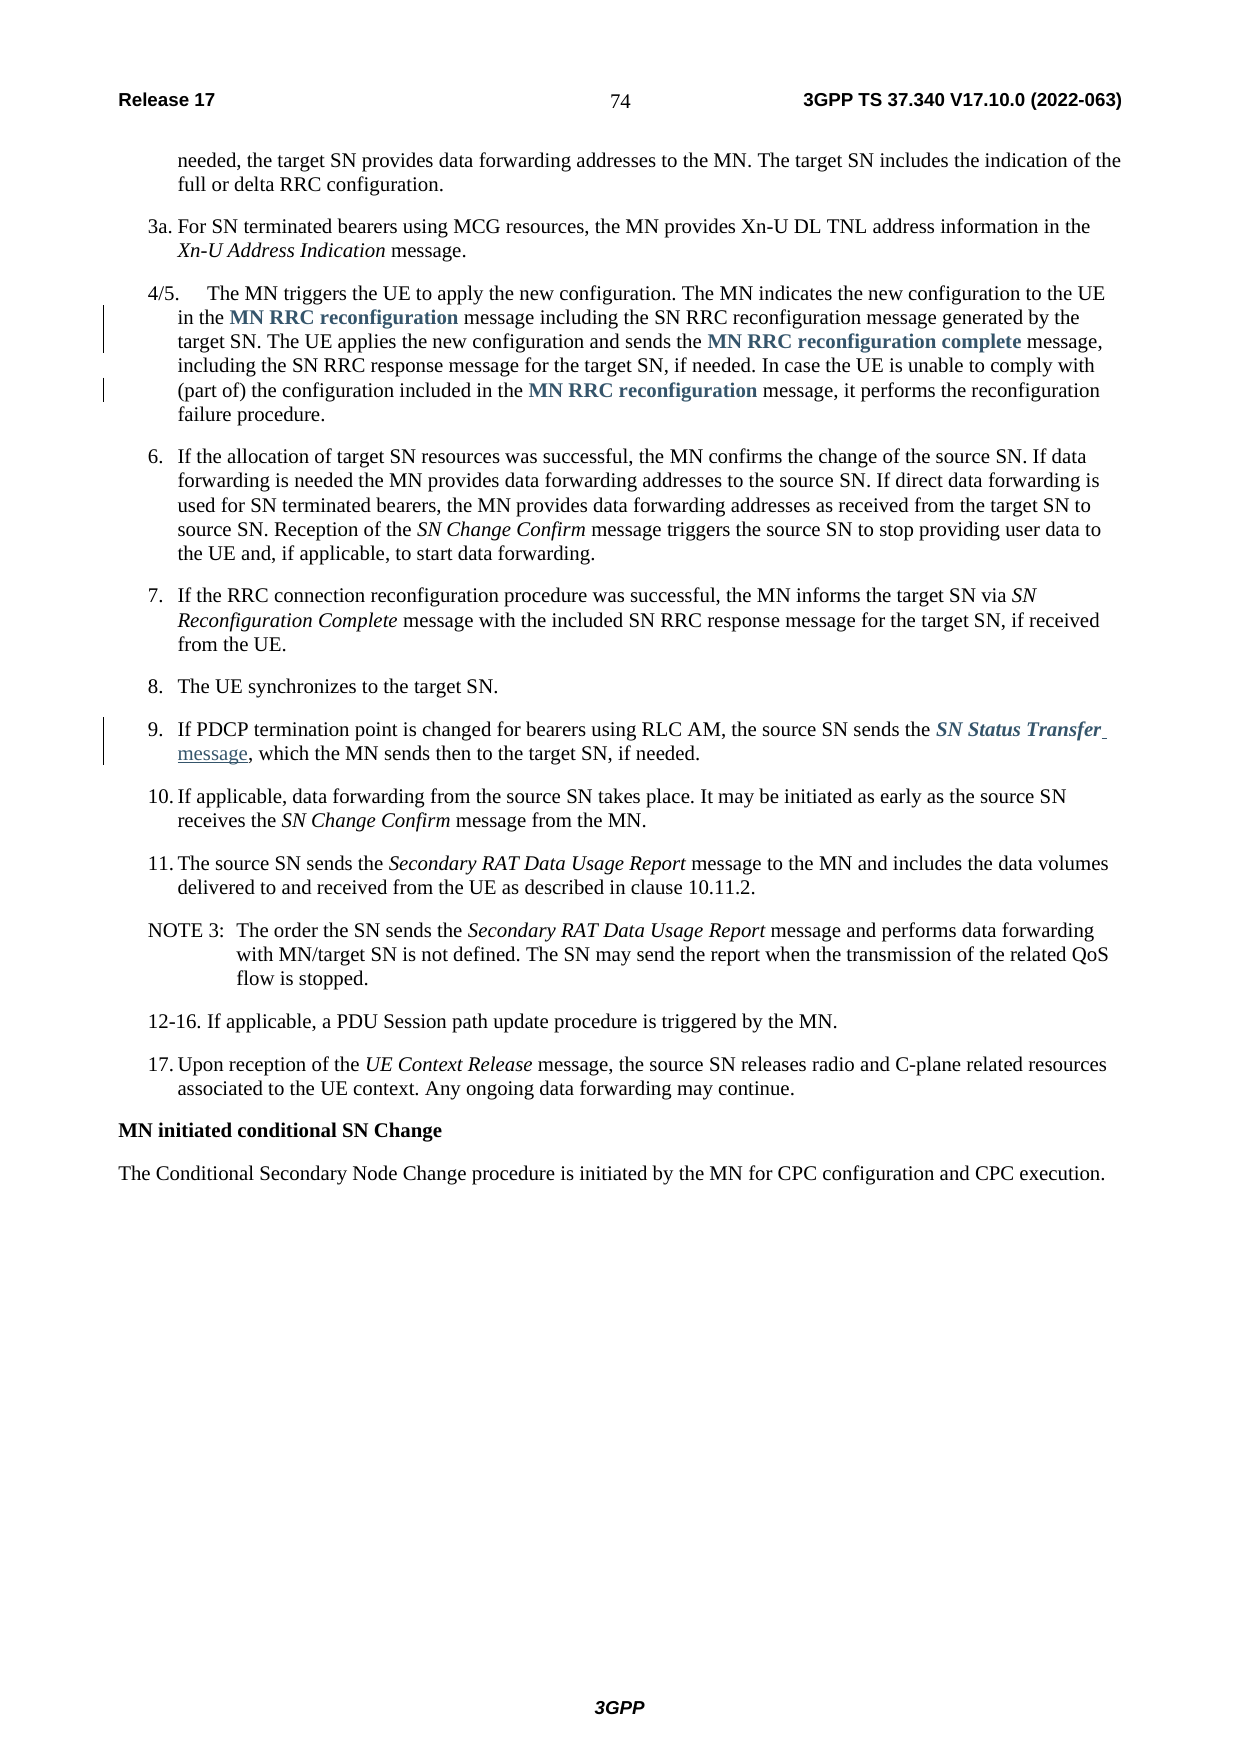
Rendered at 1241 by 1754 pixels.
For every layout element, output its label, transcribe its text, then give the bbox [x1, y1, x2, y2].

text 6. If the allocation of target SN resources was successful, the MN confirms the change of the source SN. If data forwarding is needed the MN provides data forwarding addresses to the source SN. If direct data forwarding is used for SN terminated bearers, the MN provides data forwarding addresses as received from the target SN to source SN. Reception of the SN Change Confirm message triggers the source SN to stop providing user data to the UE and, if applicable, to start data forwarding. [148, 444, 1122, 565]
text 11. The source SN sends the Secondary RAT Data Usage Report message to the MN and includes the data volumes delivered to and received from the UE as described in clause 10.11.2. [148, 851, 1122, 899]
text 9. If PDCP termination point is changed for bearers using RLC AM, the source SN sends the SN Status Transfer, which the MN sends then to the target SN, if needed. [148, 717, 1122, 765]
text 3a. For SN terminated bearers using MCG resources, the MN provides Xn-U DL TNL address information in the Xn-U Address Indication message. [148, 214, 1122, 262]
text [148, 147, 1122, 196]
text 17. Upon reception of the UE Context Release message, the source SN releases radio and C-plane related resources associated to the UE context. Any ongoing data forwarding may continue. [148, 1052, 1122, 1100]
text The Conditional Secondary Node Change procedure is initiated by the MN for CPC configuration and CPC execution. [118, 1161, 1122, 1185]
text 8. The UE synchronizes to the target SN. [148, 674, 1122, 698]
text 7. If the RRC connection reconfiguration procedure was successful, the MN informs the target SN via SN Reconfiguration Complete message with the included SN RRC response message for the target SN, if received from the UE. [148, 583, 1122, 656]
text MN initiated conditional SN Change [118, 1118, 1122, 1142]
text 12-16. If applicable, a PDU Session path update procedure is triggered by the MN. [148, 1009, 1122, 1033]
text 4/5. The MN triggers the UE to apply the new configuration. The MN indicates the new configuration to the UE in the MN RRC reconfiguration message including the SN RRC reconfiguration message generated by the target SN. The UE applies the new configuration and sends the MN RRC reconfiguration complete message, including the SN RRC response message for the target SN, if needed. In case the UE is unable to comply with (part of) the configuration included in the MN RRC reconfiguration message, it performs the reconfiguration failure procedure. [148, 281, 1122, 426]
text NOTE 3: The order the SN sends the Secondary RAT Data Usage Report message and performs data forwarding with MN/target SN is not defined. The SN may send the report when the transmission of the related QoS flow is stopped. [148, 918, 1122, 990]
text 10. If applicable, data forwarding from the source SN takes place. It may be initiated as early as the source SN receives the SN Change Confirm message from the MN. [148, 784, 1122, 832]
